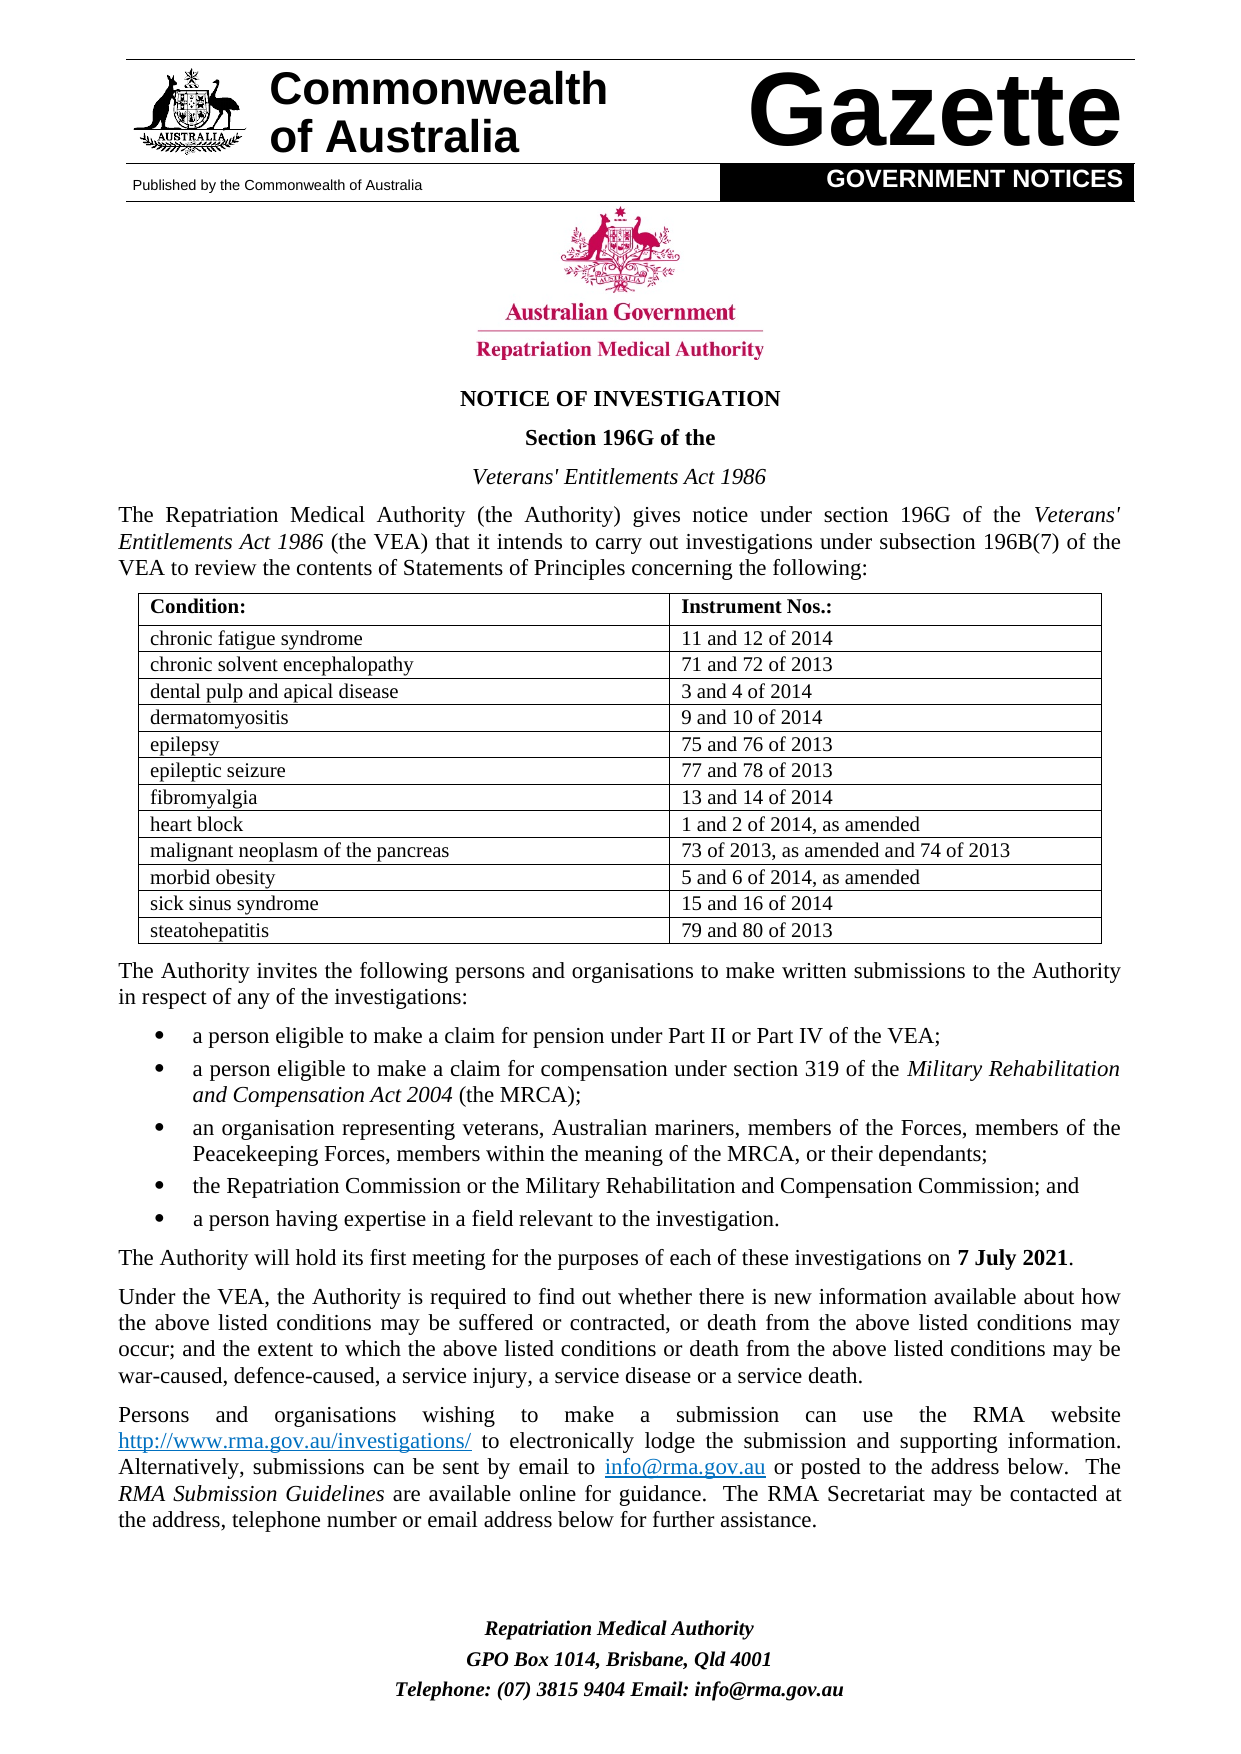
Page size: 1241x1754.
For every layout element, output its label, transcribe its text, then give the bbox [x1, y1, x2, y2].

text The Authority invites the following persons and organisations to make written submissions to the Authority in respect of any of the investigations: [118, 957, 1122, 1009]
table_cell steatohepatitis [139, 918, 669, 943]
text a person eligible to make a claim for compensation under section 319 of the Military Rehabilitation and Compensation Act 2004 (the MRCA); [155, 1054, 1122, 1107]
table_cell 9 and 10 of 2014 [670, 705, 1101, 731]
table_cell chronic solvent encephalopathy [139, 652, 669, 678]
table_cell 1 and 2 of 2014, as amended [670, 811, 1101, 837]
table_cell dermatomyositis [139, 705, 669, 731]
table_cell malignant neoplasm of the pancreas [139, 838, 669, 863]
text a person having expertise in a field relevant to the investigation. [155, 1205, 1122, 1231]
table_cell 79 and 80 of 2013 [670, 918, 1101, 943]
table_cell 77 and 78 of 2013 [670, 758, 1101, 784]
text NOTICE OF INVESTIGATION [118, 385, 1122, 411]
table_cell heart block [139, 811, 669, 837]
table_cell epilepsy [139, 732, 669, 757]
table_cell epileptic seizure [139, 758, 669, 784]
table_cell 71 and 72 of 2013 [670, 652, 1101, 678]
table_cell fibromyalgia [139, 785, 669, 810]
table_header Instrument Nos.: [670, 594, 1101, 624]
table_cell 15 and 16 of 2014 [670, 891, 1101, 917]
picture [476, 206, 764, 360]
table_cell 11 and 12 of 2014 [670, 626, 1101, 651]
text Under the VEA, the Authority is required to find out whether there is new information available about how the above listed conditions may be suffered or contracted, or death from the above listed conditions may occur; and the extent to which the above listed conditions or death from the above listed conditions may be war-caused, defence-caused, a service injury, a service disease or a service death. [118, 1283, 1122, 1388]
table_cell 75 and 76 of 2013 [670, 732, 1101, 757]
text Veterans' Entitlements Act 1986 [118, 463, 1122, 489]
table_cell chronic fatigue syndrome [139, 626, 669, 651]
text The Authority will hold its first meeting for the purposes of each of these investigations on 7 July 2021. [118, 1244, 1122, 1270]
text The Repatriation Medical Authority (the Authority) gives notice under section 196G of the Veterans' Entitlements Act 1986 (the VEA) that it intends to carry out investigations under subsection 196B(7) of the VEA to review the contents of Statements of Principles concerning the following: [118, 502, 1122, 581]
table_cell sick sinus syndrome [139, 891, 669, 917]
table_cell dental pulp and apical disease [139, 679, 669, 704]
table_header Condition: [139, 594, 669, 624]
text Section 196G of the [118, 424, 1122, 450]
table_cell 3 and 4 of 2014 [670, 679, 1101, 704]
table_cell 13 and 14 of 2014 [670, 785, 1101, 810]
table_cell 5 and 6 of 2014, as amended [670, 865, 1101, 890]
text the Repatriation Commission or the Military Rehabilitation and Compensation Commission; and [155, 1172, 1122, 1199]
text Persons and organisations wishing to make a submission can use the RMA website http://www.rma.gov.au/investigations/ to electronically lodge the submission and supporting information. Alternatively, submissions can be sent by email to info@rma.gov.au or posted to the address below. The RMA Submission Guidelines are available online for guidance. The RMA Secretariat may be contacted at the address, telephone number or email address below for further assistance. [118, 1401, 1122, 1532]
table_cell 73 of 2013, as amended and 74 of 2013 [670, 838, 1101, 863]
table_cell morbid obesity [139, 865, 669, 890]
text a person eligible to make a claim for pension under Part II or Part IV of the VEA; [155, 1022, 1122, 1048]
text an organisation representing veterans, Australian mariners, members of the Forces, members of the Peacekeeping Forces, members within the meaning of the MRCA, or their dependants; [155, 1113, 1122, 1166]
